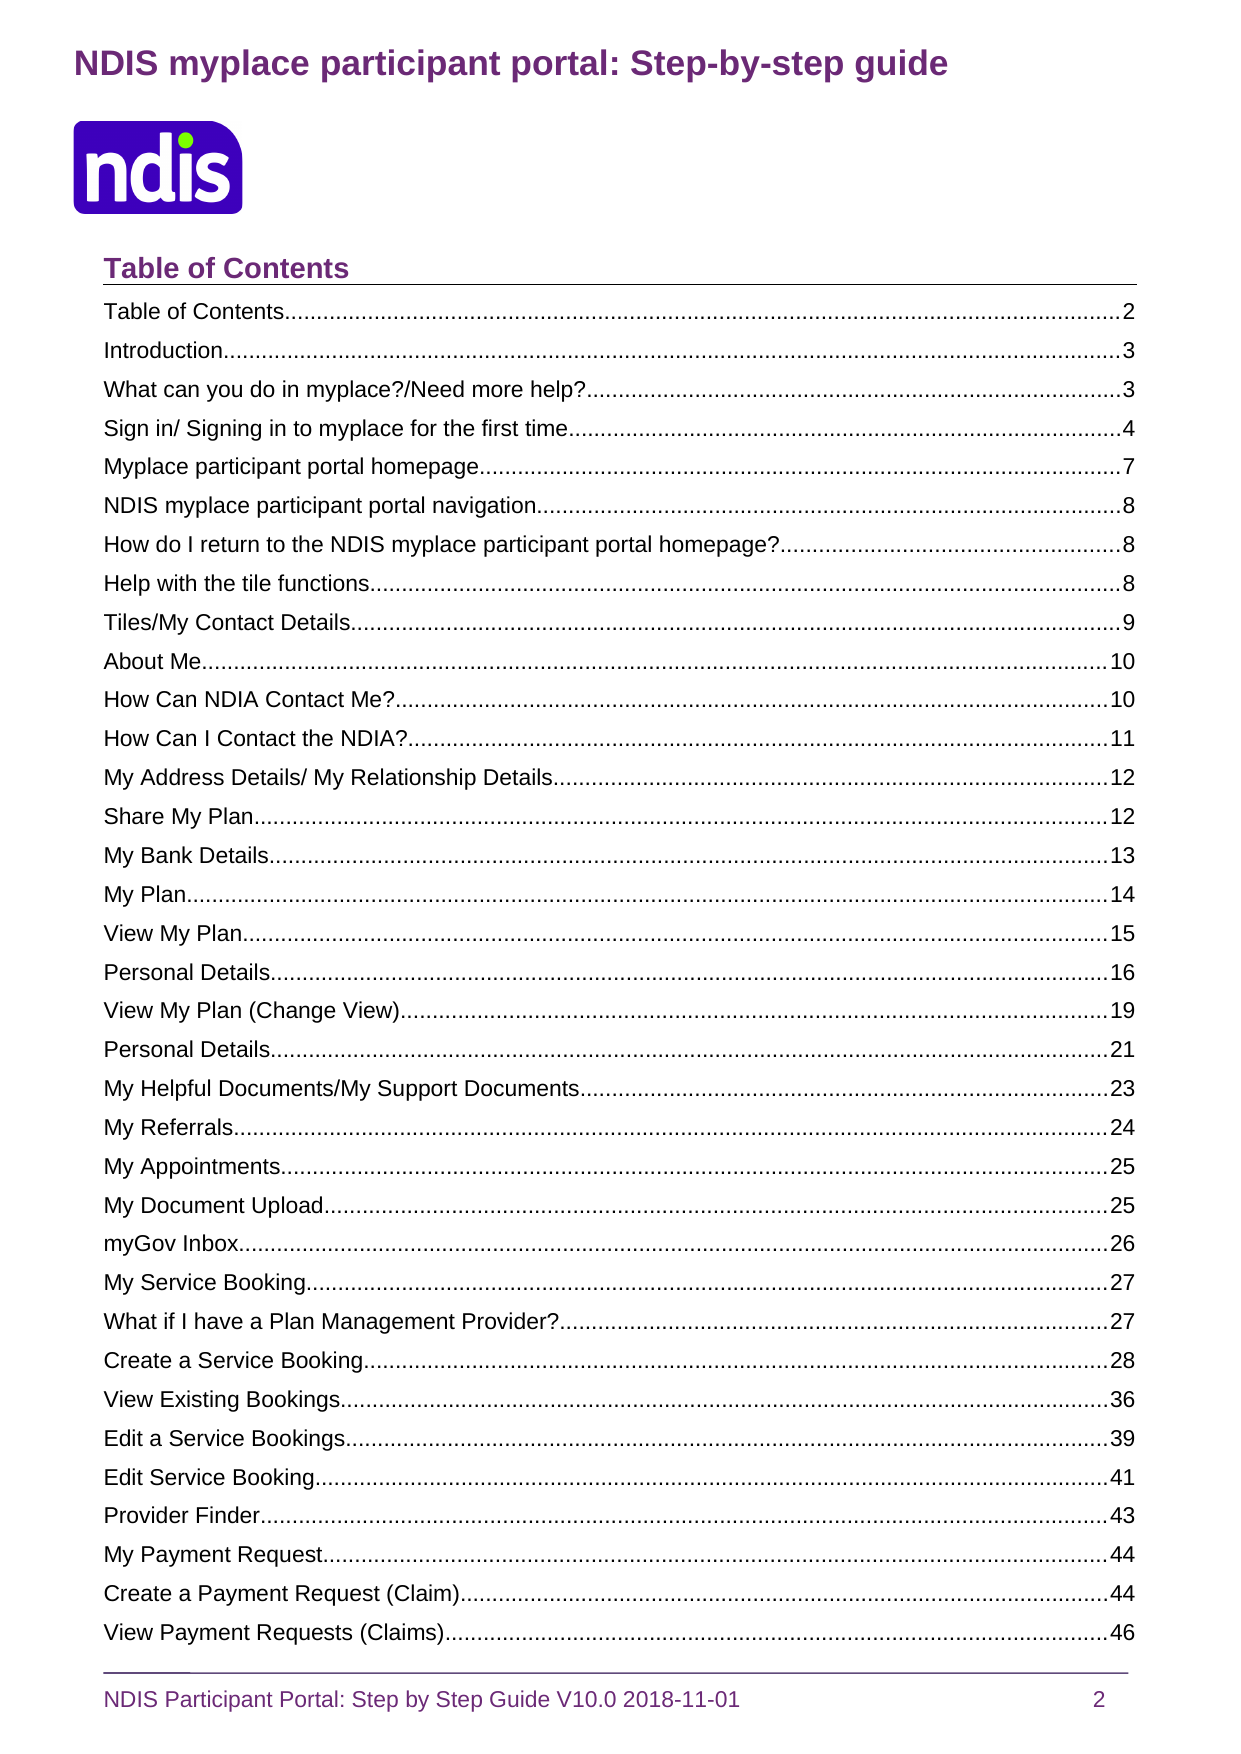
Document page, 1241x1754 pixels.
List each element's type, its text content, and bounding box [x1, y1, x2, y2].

subtitle Table of Contents [103, 251, 1137, 284]
picture [73, 121, 243, 214]
